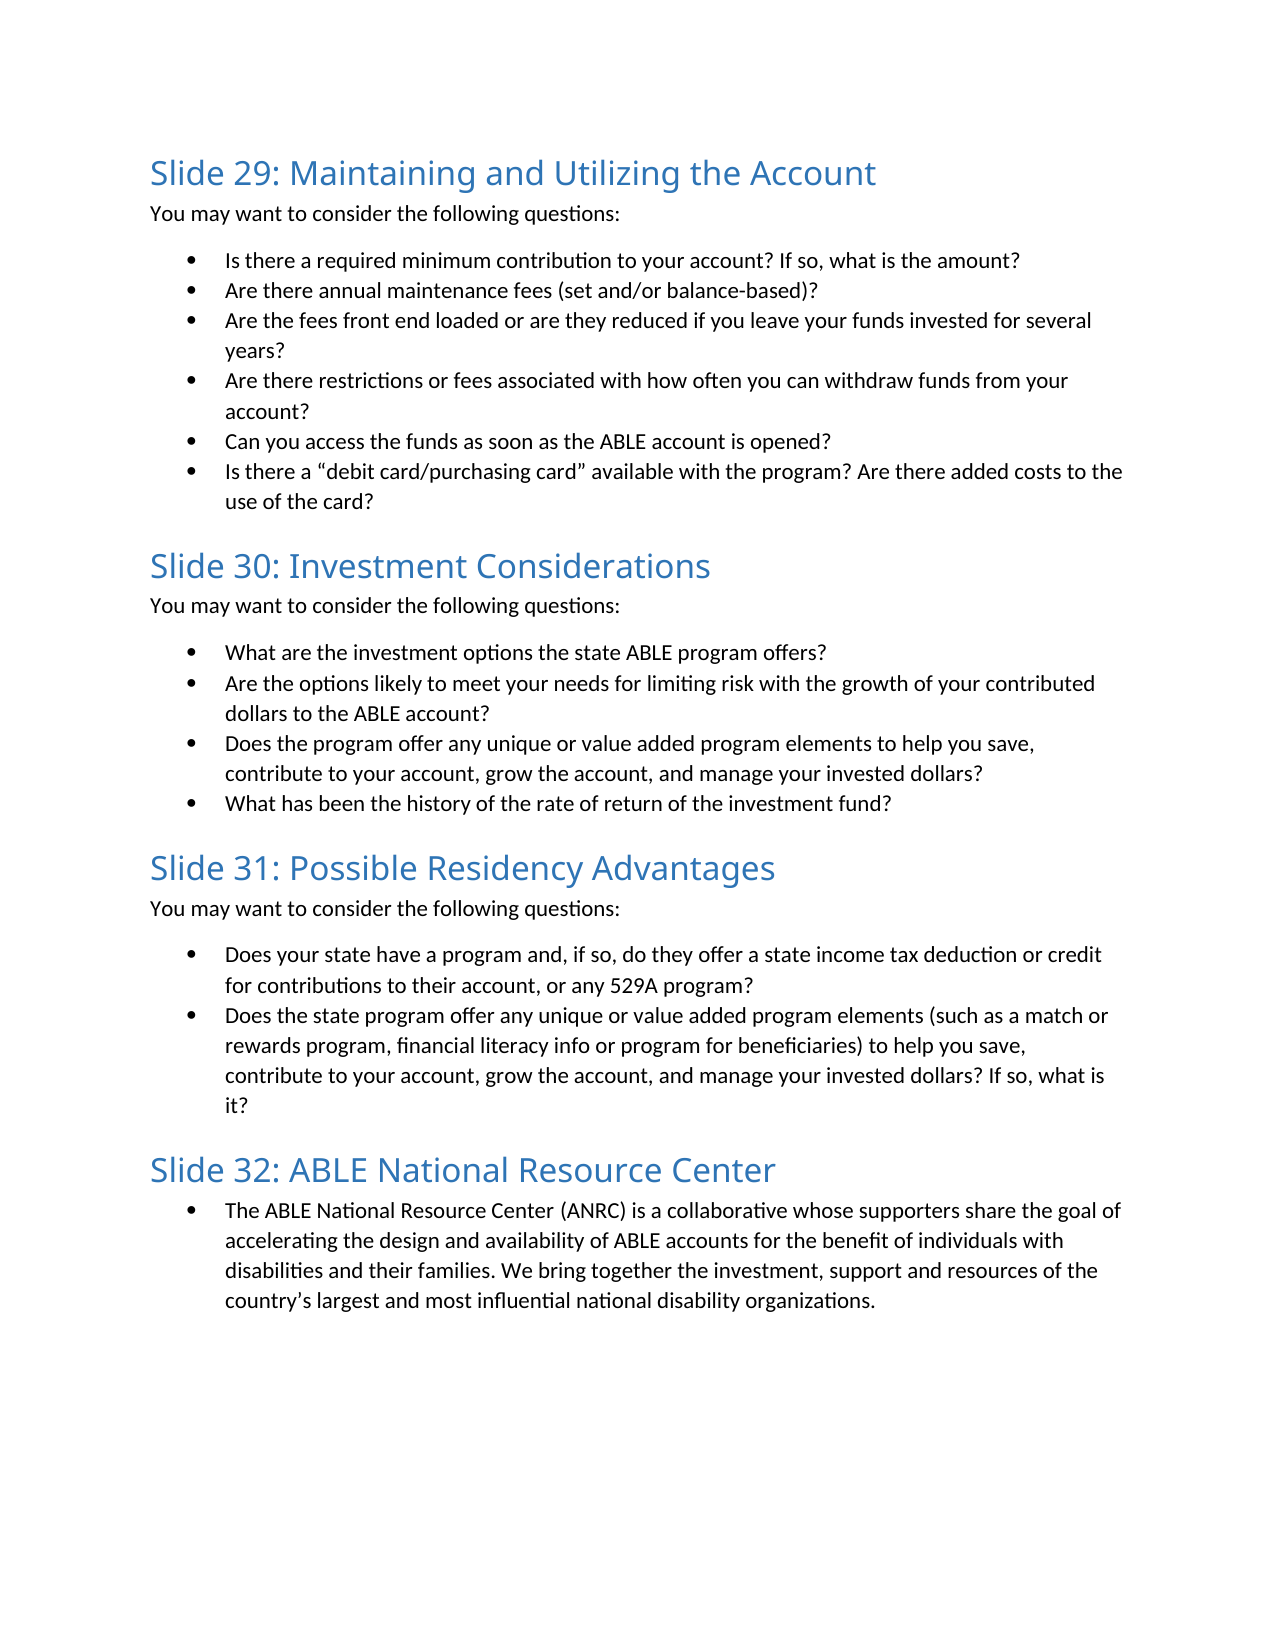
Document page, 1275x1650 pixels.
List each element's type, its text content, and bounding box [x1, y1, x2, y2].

subtitle Slide 31: Possible Residency Advantages [150, 845, 1125, 890]
text You may want to consider the following questions: [150, 199, 1125, 227]
list Does your state have a program and, if so, do they offer a state income tax deduction or credit for contributions to their account, or any 529A program? [187, 941, 1125, 999]
text You may want to consider the following questions: [150, 894, 1125, 922]
list Does the program offer any unique or value added program elements to help you save, contribute to your account, grow the account, and manage your invested dollars? [187, 729, 1125, 787]
subtitle Slide 32: ABLE National Resource Center [150, 1147, 1125, 1192]
list What are the investment options the state ABLE program offers? [187, 638, 1125, 667]
list Is there a “debit card/purchasing card” available with the program? Are there added costs to the use of the card? [187, 457, 1125, 516]
list What has been the history of the rate of return of the investment fund? [187, 789, 1125, 818]
list The ABLE National Resource Center (ANRC) is a collaborative whose supporters share the goal of accelerating the design and availability of ABLE accounts for the benefit of individuals with disabilities and their families. We bring together the investment, support and resources of the country’s largest and most influential national disability organizations. [187, 1196, 1125, 1314]
list Are the fees front end loaded or are they reduced if you leave your funds invested for several years? [187, 306, 1125, 364]
list Are the options likely to meet your needs for limiting risk with the growth of your contributed dollars to the ABLE account? [187, 669, 1125, 727]
list Are there annual maintenance fees (set and/or balance-based)? [187, 276, 1125, 304]
subtitle Slide 30: Investment Considerations [150, 543, 1125, 588]
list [187, 246, 1125, 274]
subtitle Slide 29: Maintaining and Utilizing the Account [150, 150, 1125, 195]
text You may want to consider the following questions: [150, 592, 1125, 620]
list Does the state program offer any unique or value added program elements (such as a match or rewards program, financial literacy info or program for beneficiaries) to help you save, contribute to your account, grow the account, and manage your invested dollars? If so, what is it? [187, 1001, 1125, 1120]
list Are there restrictions or fees associated with how often you can withdraw funds from your account? [187, 367, 1125, 425]
list Can you access the funds as soon as the ABLE account is opened? [187, 427, 1125, 455]
